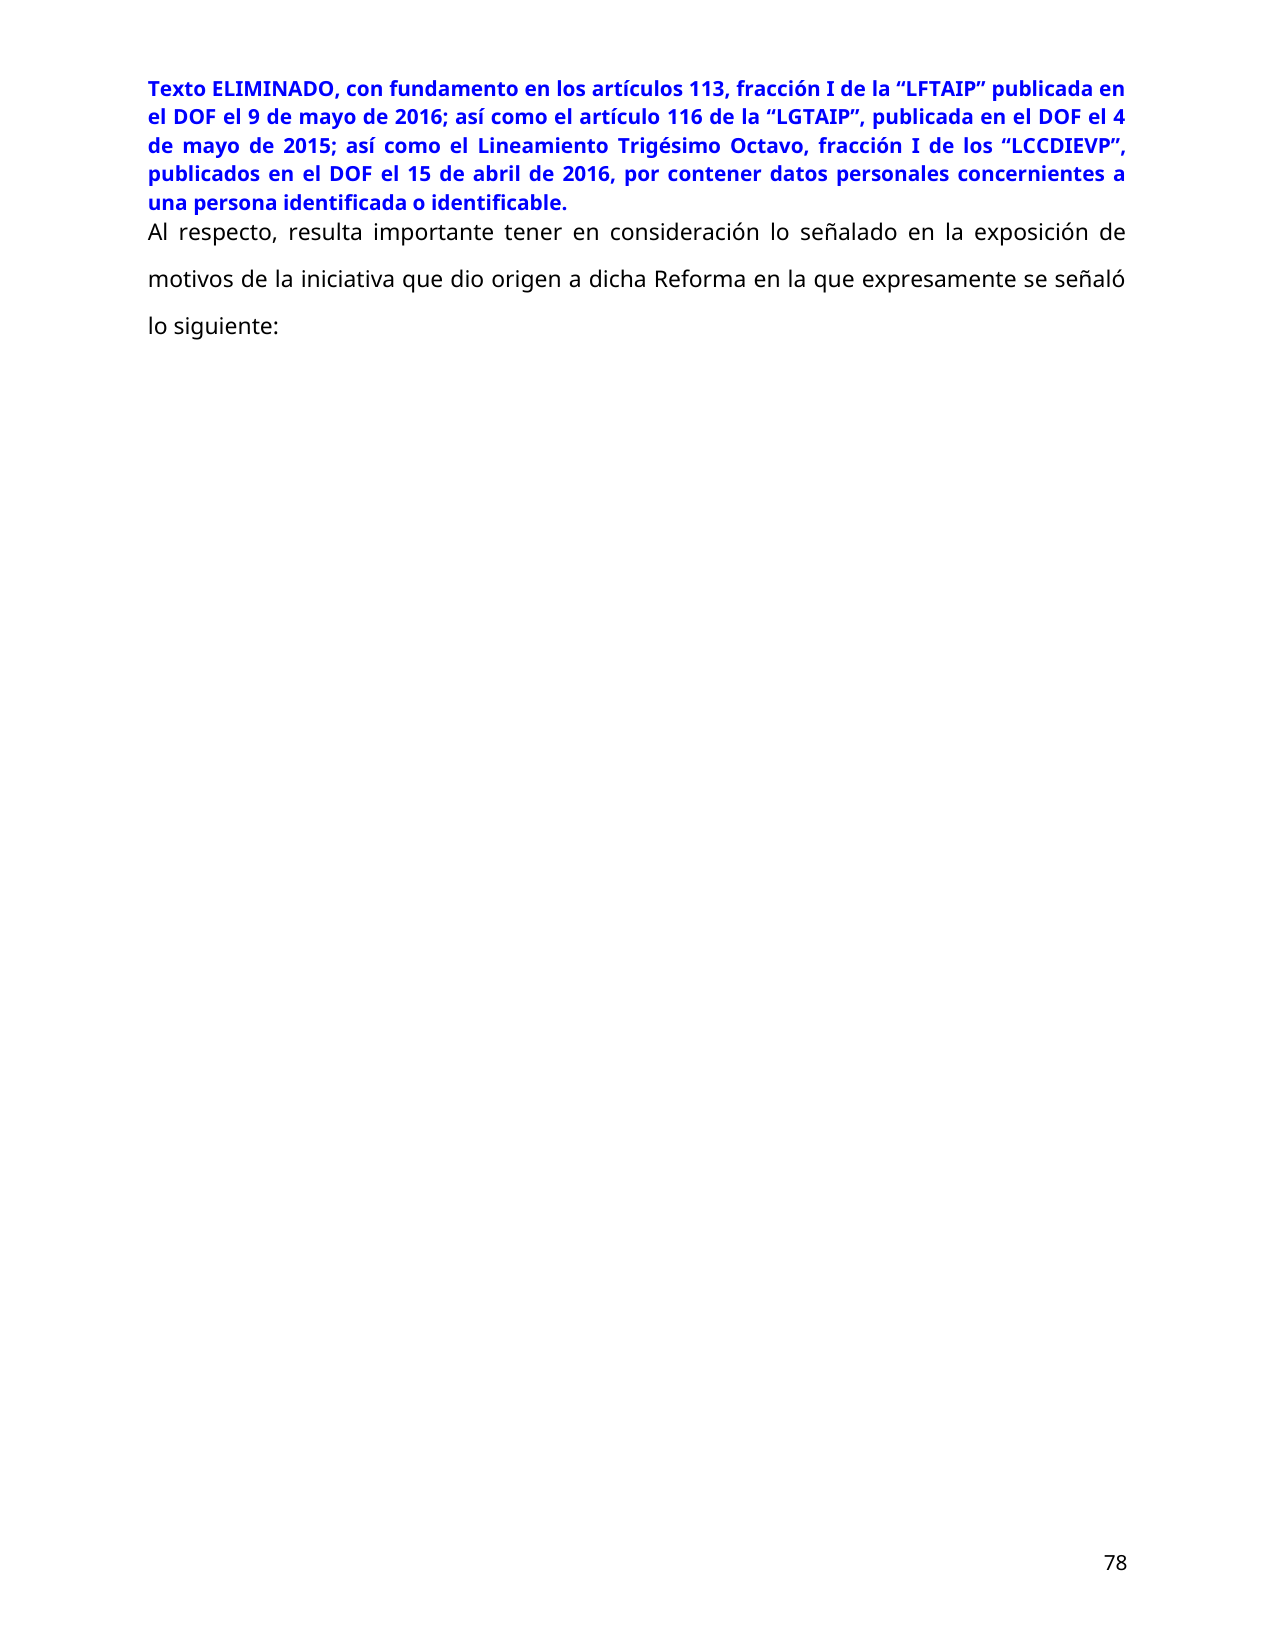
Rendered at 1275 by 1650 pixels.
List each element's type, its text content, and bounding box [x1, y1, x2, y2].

text Al respecto, resulta importante tener en consideración lo señalado en la exposición de motivos de la iniciativa que dio origen a dicha Reforma en la que expresamente se señaló lo siguiente: [148, 216, 1127, 341]
